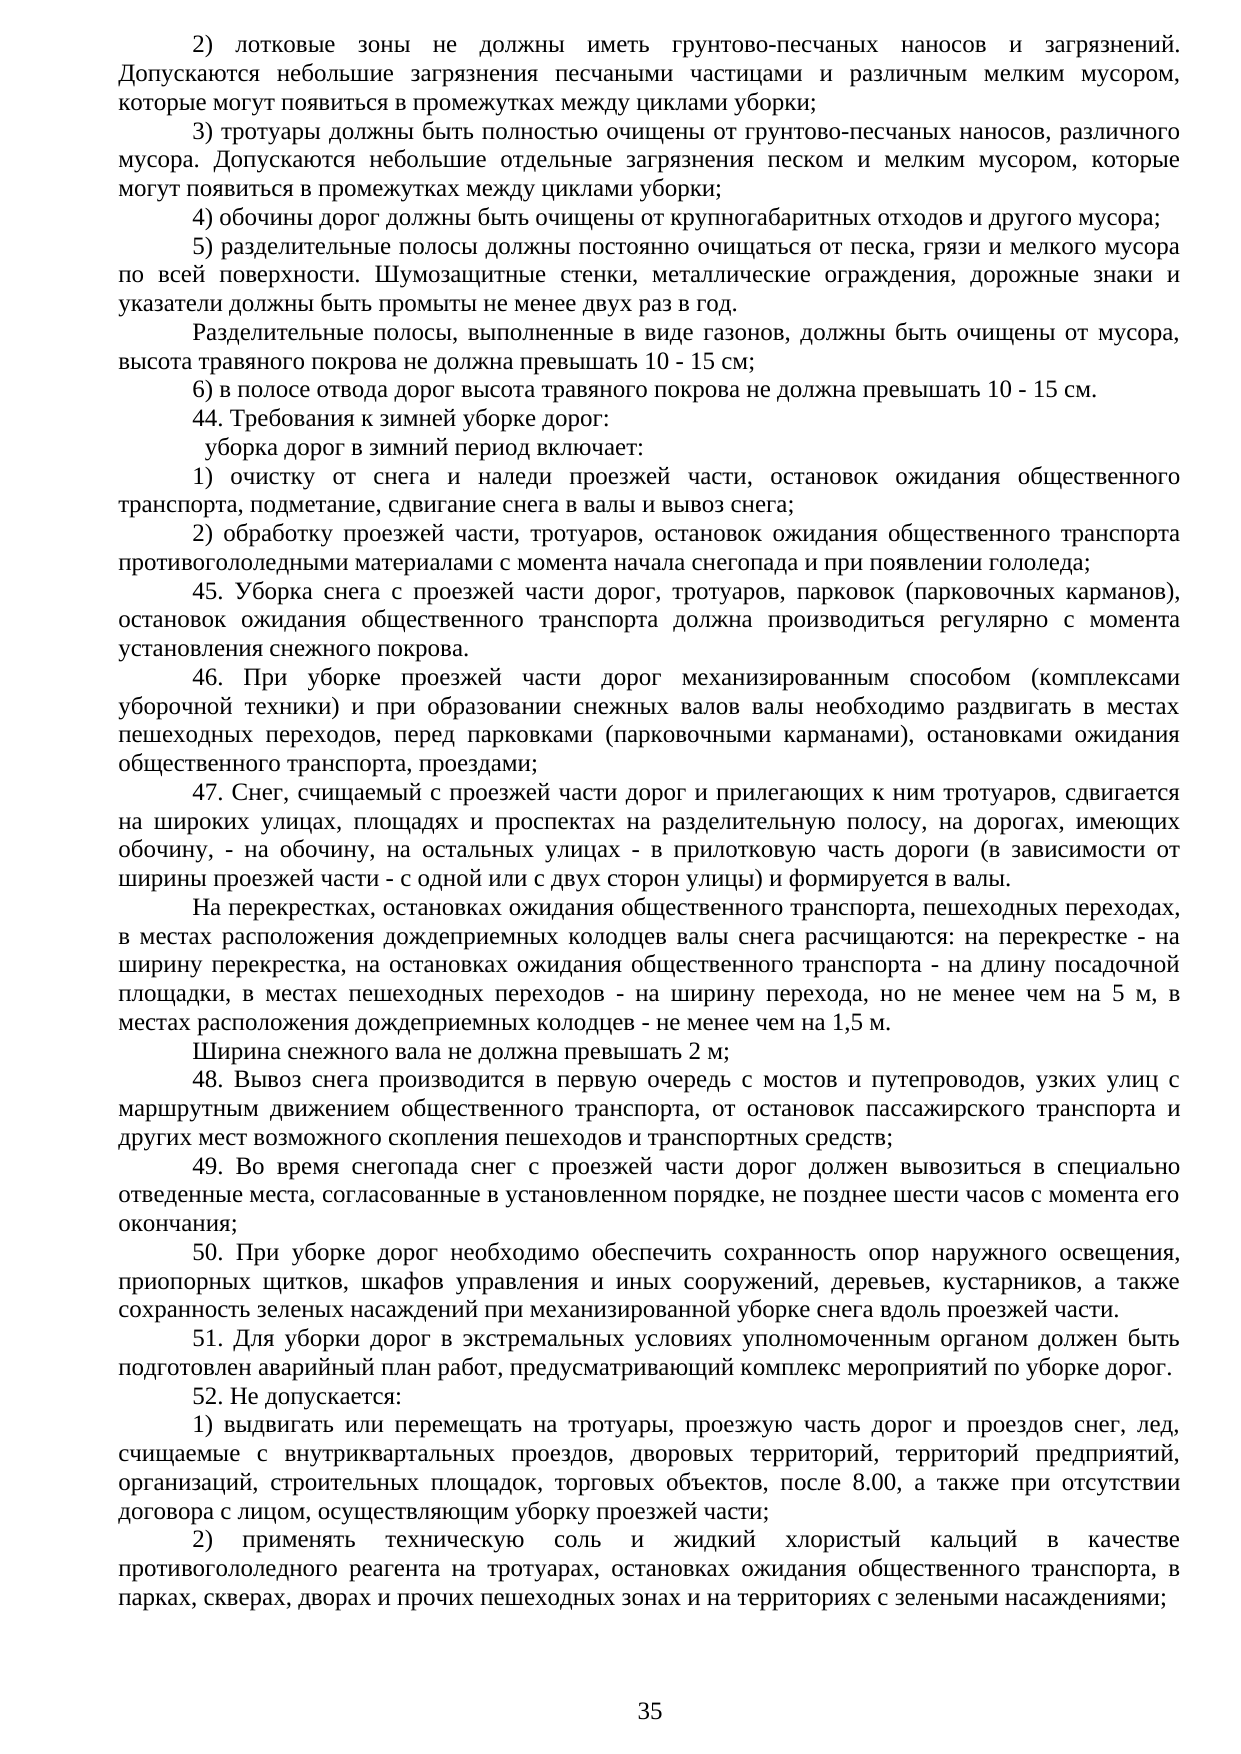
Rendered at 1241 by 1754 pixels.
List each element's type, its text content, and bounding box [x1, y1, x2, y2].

text 45. Уборка снега с проезжей части дорог, тротуаров, парковок (парковочных карманов), остановок ожидания общественного транспорта должна производиться регулярно с момента установления снежного покрова. [118, 576, 1181, 662]
text 5) разделительные полосы должны постоянно очищаться от песка, грязи и мелкого мусора по всей поверхности. Шумозащитные стенки, металлические ограждения, дорожные знаки и указатели должны быть промыты не менее двух раз в год. [118, 231, 1181, 317]
text 2) обработку проезжей части, тротуаров, остановок ожидания общественного транспорта противогололедными материалами с момента начала снегопада и при появлении гололеда; [118, 518, 1181, 576]
text Разделительные полосы, выполненные в виде газонов, должны быть очищены от мусора, высота травяного покрова не должна превышать 10 - 15 см; [118, 317, 1181, 374]
text 2) применять техническую соль и жидкий хлористый кальций в качестве противогололедного реагента на тротуарах, остановках ожидания общественного транспорта, в парках, скверах, дворах и прочих пешеходных зонах и на территориях с зелеными насаждениями; [118, 1524, 1181, 1611]
text 1) выдвигать или перемещать на тротуары, проезжую часть дорог и проездов снег, лед, счищаемые с внутриквартальных проездов, дворовых территорий, территорий предприятий, организаций, строительных площадок, торговых объектов, после 8.00, а также при отсутствии договора с лицом, осуществляющим уборку проезжей части; [118, 1409, 1181, 1524]
text 52. Не допускается: [118, 1381, 1181, 1409]
text 50. При уборке дорог необходимо обеспечить сохранность опор наружного освещения, приопорных щитков, шкафов управления и иных сооружений, деревьев, кустарников, а также сохранность зеленых насаждений при механизированной уборке снега вдоль проезжей части. [118, 1237, 1181, 1323]
text 48. Вывоз снега производится в первую очередь с мостов и путепроводов, узких улиц с маршрутным движением общественного транспорта, от остановок пассажирского транспорта и других мест возможного скопления пешеходов и транспортных средств; [118, 1064, 1181, 1151]
text 4) обочины дорог должны быть очищены от крупногабаритных отходов и другого мусора; [118, 202, 1181, 231]
text 2) лотковые зоны не должны иметь грунтово-песчаных наносов и загрязнений. Допускаются небольшие загрязнения песчаными частицами и различным мелким мусором, которые могут появиться в промежутках между циклами уборки; [118, 29, 1181, 116]
text Ширина снежного вала не должна превышать 2 м; [118, 1036, 1181, 1064]
text 47. Снег, счищаемый с проезжей части дорог и прилегающих к ним тротуаров, сдвигается на широких улицах, площадях и проспектах на разделительную полосу, на дорогах, имеющих обочину, - на обочину, на остальных улицах - в прилотковую часть дороги (в зависимости от ширины проезжей части - с одной или с двух сторон улицы) и формируется в валы. [118, 777, 1181, 892]
text 51. Для уборки дорог в экстремальных условиях уполномоченным органом должен быть подготовлен аварийный план работ, предусматривающий комплекс мероприятий по уборке дорог. [118, 1323, 1181, 1381]
text На перекрестках, остановках ожидания общественного транспорта, пешеходных переходах, в местах расположения дождеприемных колодцев валы снега расчищаются: на перекрестке - на ширину перекрестка, на остановках ожидания общественного транспорта - на длину посадочной площадки, в местах пешеходных переходов - на ширину перехода, но не менее чем на 5 м, в местах расположения дождеприемных колодцев - не менее чем на 1,5 м. [118, 892, 1181, 1036]
text 49. Во время снегопада снег с проезжей части дорог должен вывозиться в специально отведенные места, согласованные в установленном порядке, не позднее шести часов с момента его окончания; [118, 1151, 1181, 1237]
text 44. Требования к зимней уборке дорог: [118, 403, 1181, 432]
text 46. При уборке проезжей части дорог механизированным способом (комплексами уборочной техники) и при образовании снежных валов валы необходимо раздвигать в местах пешеходных переходов, перед парковками (парковочными карманами), остановками ожидания общественного транспорта, проездами; [118, 662, 1181, 777]
text уборка дорог в зимний период включает: [118, 432, 1181, 461]
text 6) в полосе отвода дорог высота травяного покрова не должна превышать 10 - 15 см. [118, 374, 1181, 403]
text 3) тротуары должны быть полностью очищены от грунтово-песчаных наносов, различного мусора. Допускаются небольшие отдельные загрязнения песком и мелким мусором, которые могут появиться в промежутках между циклами уборки; [118, 116, 1181, 202]
text 1) очистку от снега и наледи проезжей части, остановок ожидания общественного транспорта, подметание, сдвигание снега в валы и вывоз снега; [118, 461, 1181, 518]
